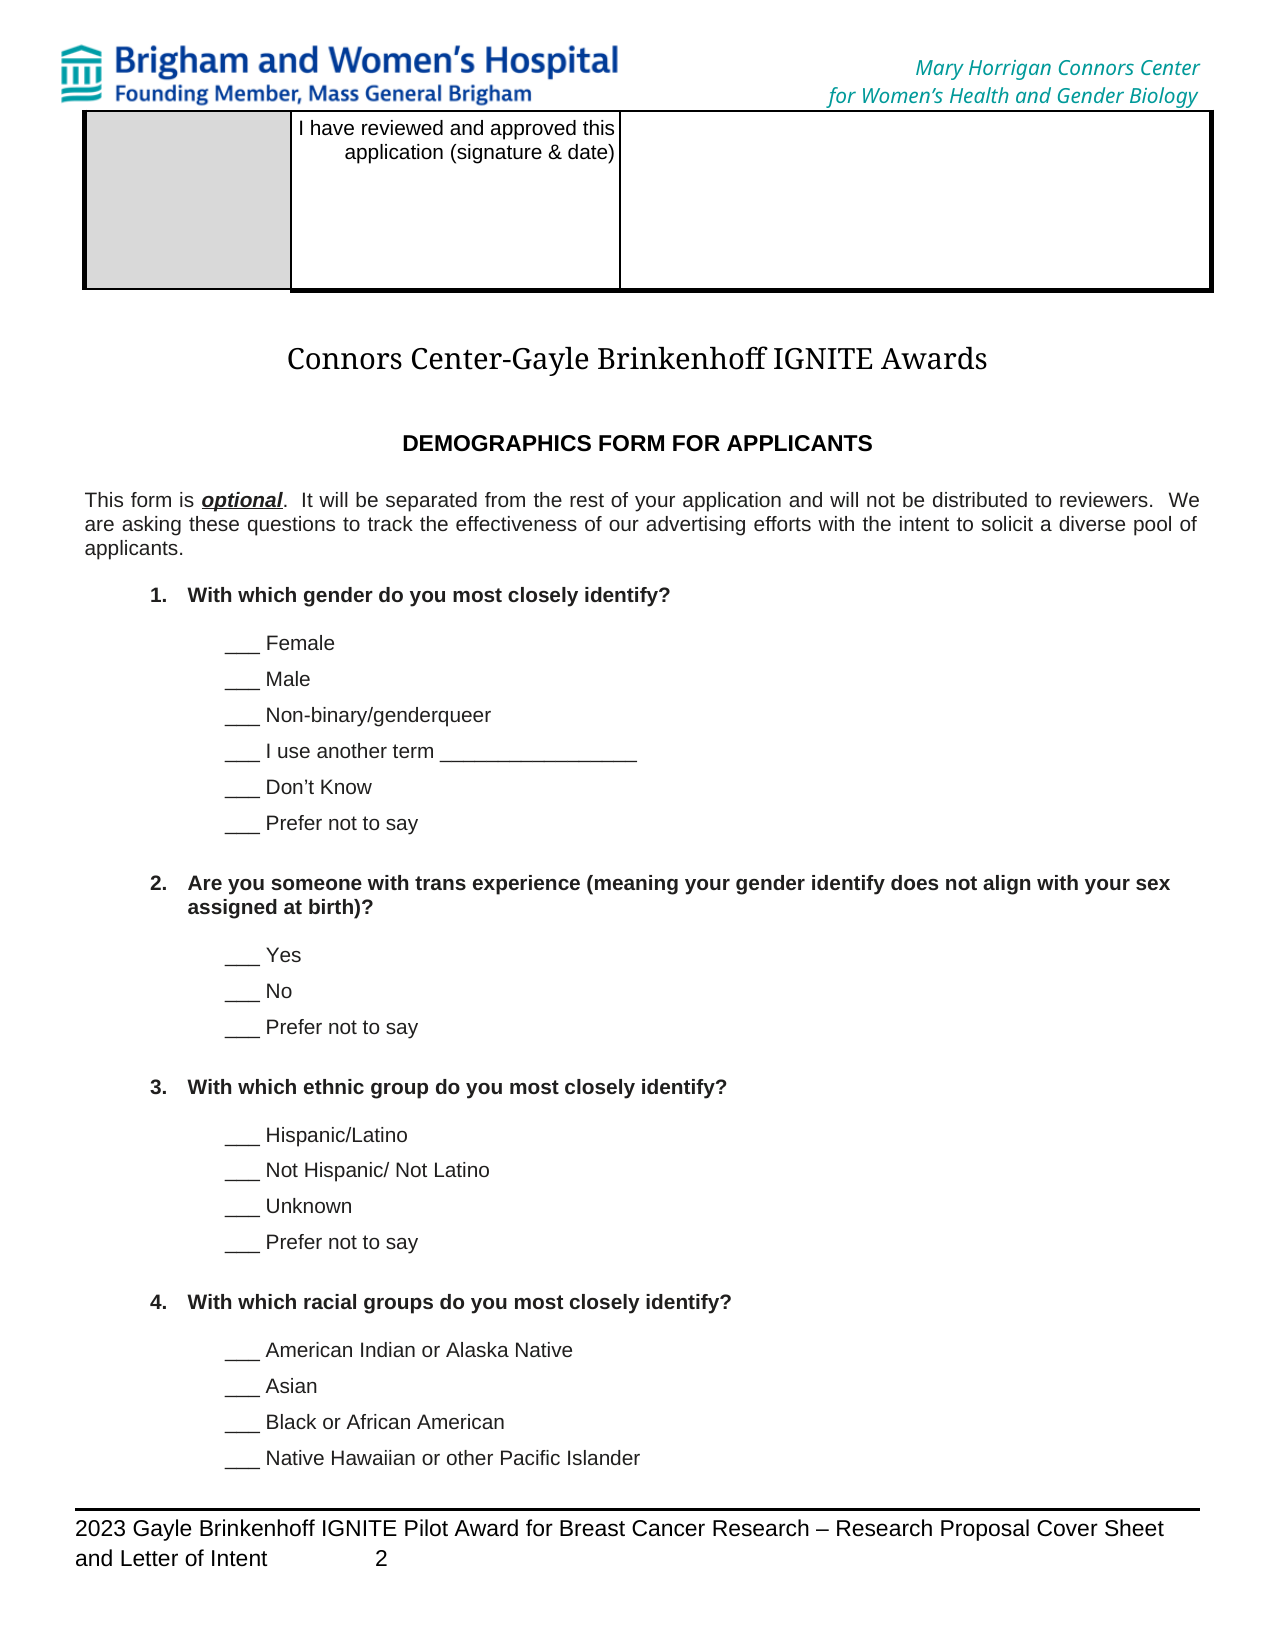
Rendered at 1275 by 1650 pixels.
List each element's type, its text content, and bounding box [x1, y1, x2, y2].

text Connors Center-Gayle Brinkenhoff IGNITE Awards [75, 338, 1200, 378]
text ___ Non-binary/genderqueer [225, 703, 1200, 727]
text ___ American Indian or Alaska Native [225, 1338, 1200, 1362]
text ___ Black or African American [225, 1410, 1200, 1434]
text ___ Prefer not to say [225, 811, 1200, 835]
text ___ Prefer not to say [225, 1014, 1200, 1038]
list Are you someone with trans experience (meaning your gender identify does not align with your sex assigned at birth)? [150, 871, 1200, 919]
text ___ Native Hawaiian or other Pacific Islander [225, 1446, 1200, 1470]
text ___ Female [225, 631, 1200, 655]
text ___ Hispanic/Latino [225, 1122, 1200, 1146]
text ___ Unknown [225, 1194, 1200, 1218]
text ___ No [225, 979, 1200, 1003]
text DEMOGRAPHICS FORM FOR APPLICANTS [75, 430, 1200, 456]
list With which ethnic group do you most closely identify? [150, 1074, 1200, 1098]
text ___ Asian [225, 1374, 1200, 1398]
picture [57, 35, 625, 112]
text ___ I use another term _________________ [225, 739, 1200, 763]
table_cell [292, 112, 619, 288]
table_cell [621, 112, 1209, 288]
text ___ Male [225, 667, 1200, 691]
list With which gender do you most closely identify? [150, 583, 1200, 607]
text ___ Yes [225, 943, 1200, 967]
text ___ Prefer not to say [225, 1230, 1200, 1254]
list With which racial groups do you most closely identify? [150, 1290, 1200, 1314]
text ___ Not Hispanic/ Not Latino [225, 1158, 1200, 1182]
text ___ Don’t Know [225, 775, 1200, 799]
text This form is optional. It will be separated from the rest of your application and will not be distributed to reviewers. We are asking these questions to track the effectiveness of our advertising efforts with the intent to solicit a diverse pool of applicants. [84, 487, 1200, 559]
